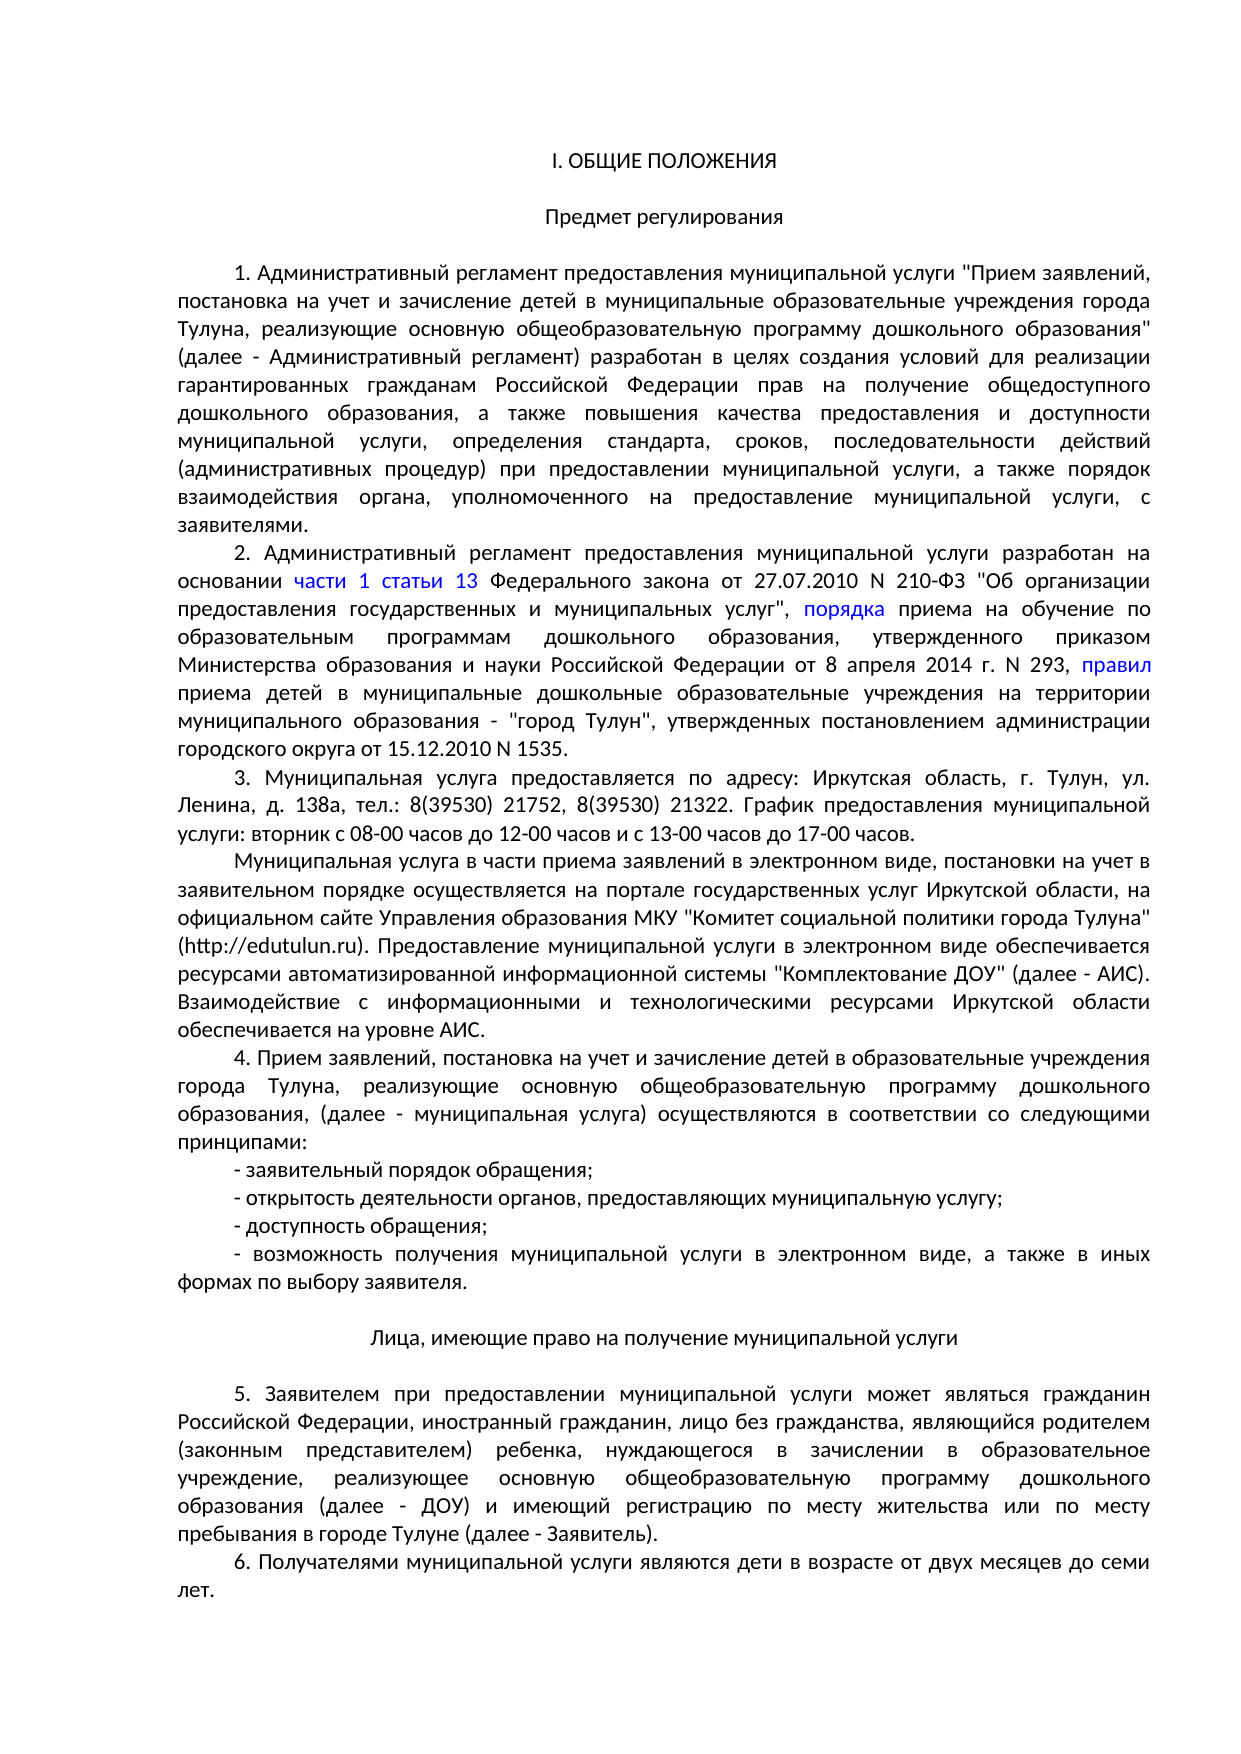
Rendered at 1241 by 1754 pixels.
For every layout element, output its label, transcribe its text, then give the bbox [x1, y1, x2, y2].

text 4. Прием заявлений, постановка на учет и зачисление детей в образовательные учреждения города Тулуна, реализующие основную общеобразовательную программу дошкольного образования, (далее - муниципальная услуга) осуществляются в соответствии со следующими принципами: [177, 1043, 1152, 1155]
text 5. Заявителем при предоставлении муниципальной услуги может являться гражданин Российской Федерации, иностранный гражданин, лицо без гражданства, являющийся родителем (законным представителем) ребенка, нуждающегося в зачислении в образовательное учреждение, реализующее основную общеобразовательную программу дошкольного образования (далее - ДОУ) и имеющий регистрацию по месту жительства или по месту пребывания в городе Тулуне (далее - Заявитель). [177, 1379, 1152, 1547]
text 6. Получателями муниципальной услуги являются дети в возрасте от двух месяцев до семи лет. [177, 1547, 1152, 1603]
text 2. Административный регламент предоставления муниципальной услуги разработан на основании части 1 статьи 13 Федерального закона от 27.07.2010 N 210-ФЗ "Об организации предоставления государственных и муниципальных услуг", порядка приема на обучение по образовательным программам дошкольного образования, утвержденного приказом Министерства образования и науки Российской Федерации от 8 апреля 2014 г. N 293, правил приема детей в муниципальные дошкольные образовательные учреждения на территории муниципального образования - "город Тулун", утвержденных постановлением администрации городского округа от 15.12.2010 N 1535. [177, 538, 1152, 763]
text Предмет регулирования [177, 202, 1152, 230]
text - заявительный порядок обращения; [177, 1155, 1152, 1183]
text - доступность обращения; [177, 1211, 1152, 1239]
text Муниципальная услуга в части приема заявлений в электронном виде, постановки на учет в заявительном порядке осуществляется на портале государственных услуг Иркутской области, на официальном сайте Управления образования МКУ "Комитет социальной политики города Тулуна" (http://edutulun.ru). Предоставление муниципальной услуги в электронном виде обеспечивается ресурсами автоматизированной информационной системы "Комплектование ДОУ" (далее - АИС). Взаимодействие с информационными и технологическими ресурсами Иркутской области обеспечивается на уровне АИС. [177, 847, 1152, 1043]
text - возможность получения муниципальной услуги в электронном виде, а также в иных формах по выбору заявителя. [177, 1239, 1152, 1295]
text I. ОБЩИЕ ПОЛОЖЕНИЯ [177, 146, 1152, 174]
text Лица, имеющие право на получение муниципальной услуги [177, 1323, 1152, 1351]
text - открытость деятельности органов, предоставляющих муниципальную услугу; [177, 1183, 1152, 1211]
text 3. Муниципальная услуга предоставляется по адресу: Иркутская область, г. Тулун, ул. Ленина, д. 138а, тел.: 8(39530) 21752, 8(39530) 21322. График предоставления муниципальной услуги: вторник с 08-00 часов до 12-00 часов и с 13-00 часов до 17-00 часов. [177, 763, 1152, 847]
text 1. Административный регламент предоставления муниципальной услуги "Прием заявлений, постановка на учет и зачисление детей в муниципальные образовательные учреждения города Тулуна, реализующие основную общеобразовательную программу дошкольного образования" (далее - Административный регламент) разработан в целях создания условий для реализации гарантированных гражданам Российской Федерации прав на получение общедоступного дошкольного образования, а также повышения качества предоставления и доступности муниципальной услуги, определения стандарта, сроков, последовательности действий (административных процедур) при предоставлении муниципальной услуги, а также порядок взаимодействия органа, уполномоченного на предоставление муниципальной услуги, с заявителями. [177, 258, 1152, 538]
